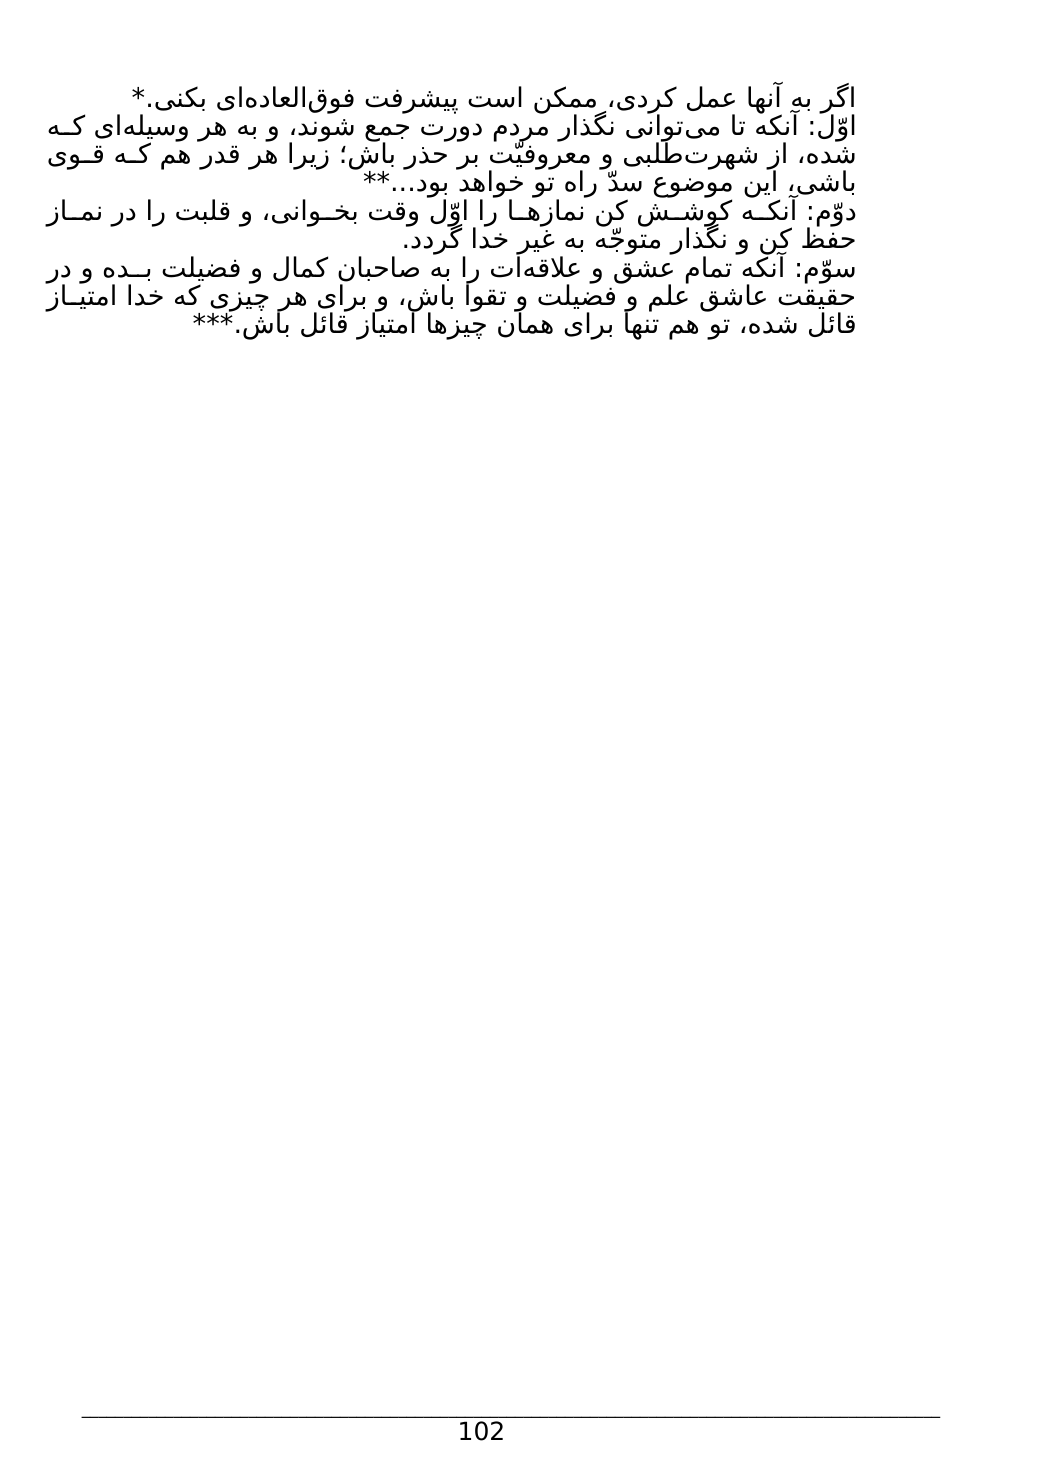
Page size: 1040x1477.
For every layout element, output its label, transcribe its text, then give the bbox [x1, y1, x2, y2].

text گفت: تو نمی‌توانی با من همراه باشی؛ ولی من چند دستور به تو می‌دهم، اگر به آنها عمل کردی، ممکن است پیشرفت فوق‌العاده‌ای بکنی.* [47, 84, 857, 113]
text سوّم: آنکه تمام عشق و علاقه‌ات را به صاحبان کمال و فضیلت بده و در حقیقت عاشق علم و فضیلت و تقوا باش، و برای هر چیزی که خدا امتیاز قائل شده، تو هم تنها برای همان چیزها امتیاز قائل باش.*** [47, 255, 857, 340]
text اوّل: آنکه تا می‌توانی نگذار مردم دورت جمع شوند، و به هر وسیله‌ای که شده، از شهرت‌طلبی و معروفیّت بر حذر باش؛ زیرا هر قدر هم که قوی باشی، این موضوع سدّ راه تو خواهد بود...** [47, 113, 857, 198]
text دوّم: آنکه کوشش کن نمازها را اوّل وقت بخوانی، و قلبت را در نماز حفظ کن و نگذار متوجّه به غیر خدا گردد. [47, 198, 857, 255]
